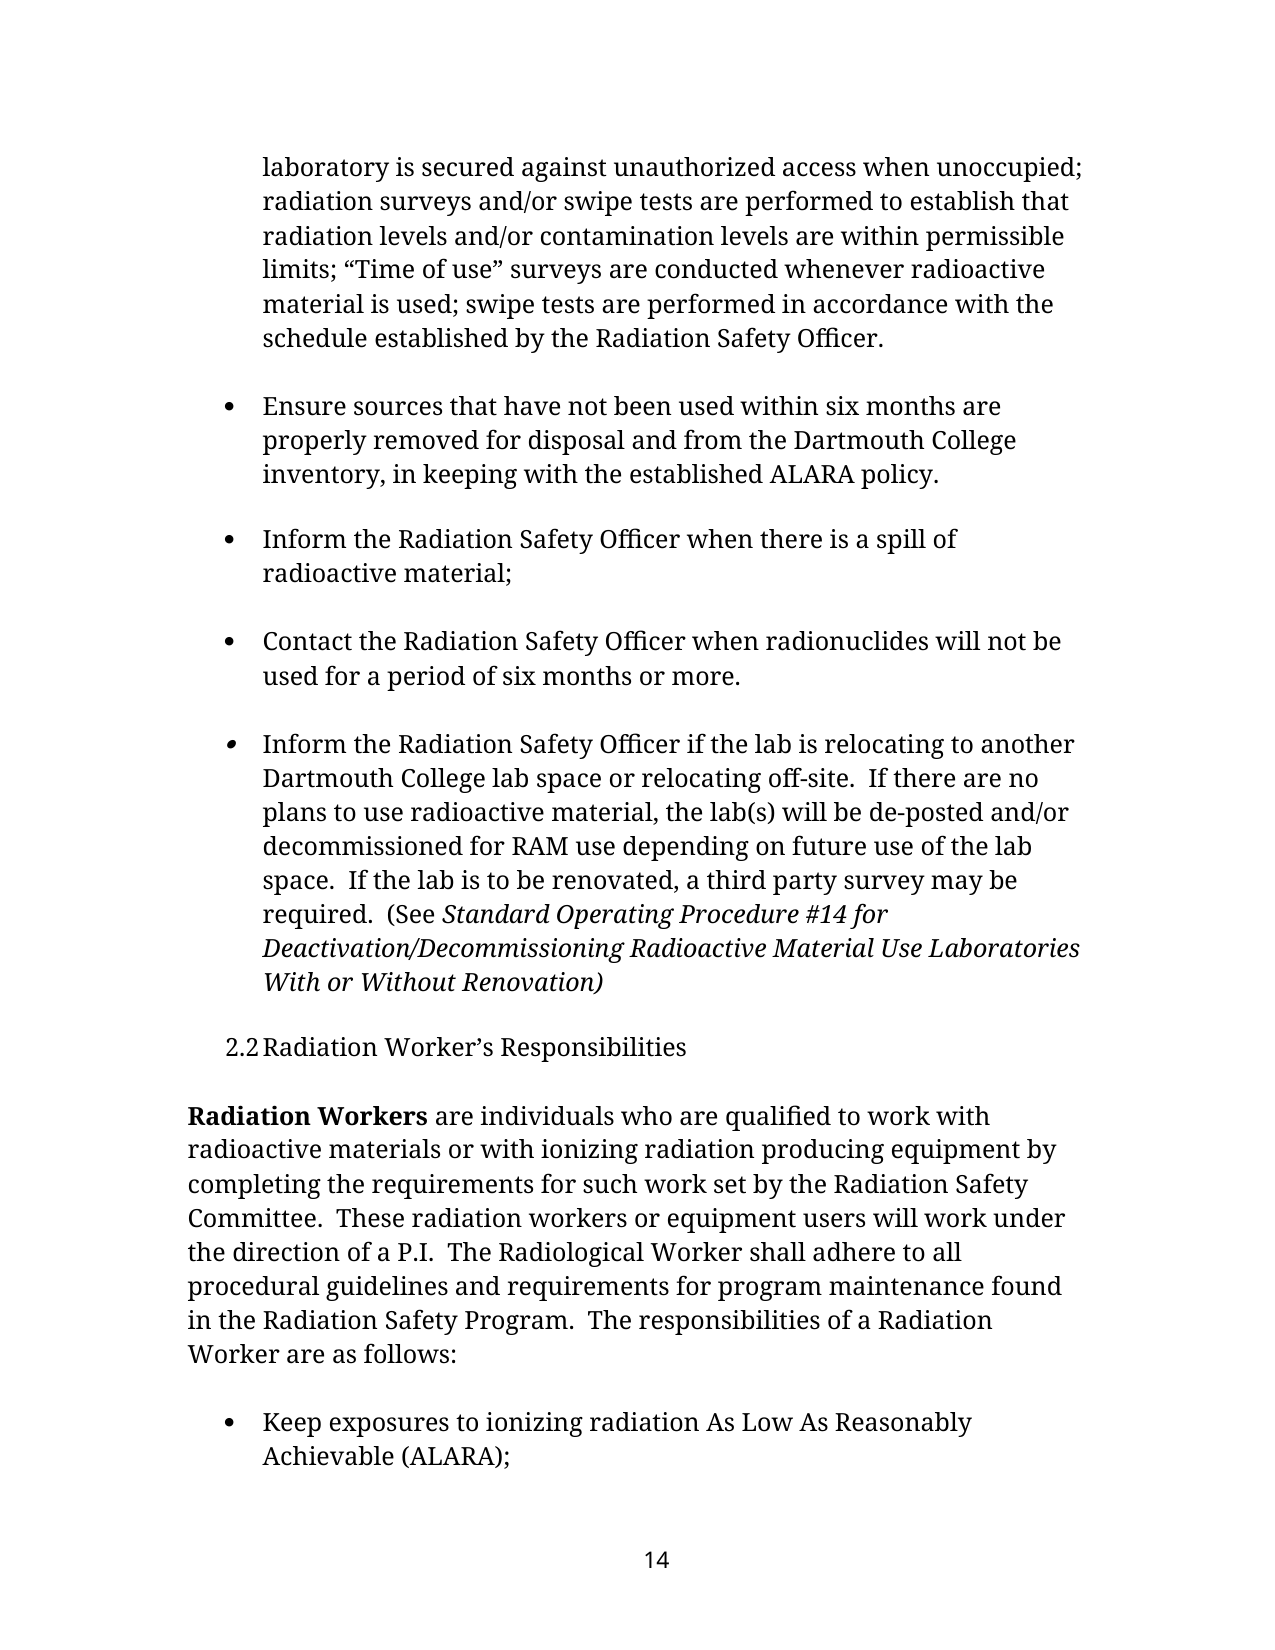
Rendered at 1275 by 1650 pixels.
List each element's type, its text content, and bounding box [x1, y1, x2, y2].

list Keep exposures to ionizing radiation As Low As Reasonably Achievable (ALARA); [225, 1405, 1087, 1473]
list Ensure sources that have not been used within six months are properly removed for disposal and from the Dartmouth College inventory, in keeping with the established ALARA policy. [225, 388, 1087, 491]
text 2.2 Radiation Worker’s Responsibilities [187, 1030, 1087, 1064]
text Radiation Workers are individuals who are qualified to work with radioactive materials or with ionizing radiation producing equipment by completing the requirements for such work set by the Radiation Safety Committee. These radiation workers or equipment users will work under the direction of a P.I. The Radiological Worker shall adhere to all procedural guidelines and requirements for program maintenance found in the Radiation Safety Program. The responsibilities of a Radiation Worker are as follows: [187, 1098, 1087, 1371]
list Contact the Radiation Safety Officer when radionuclides will not be used for a period of six months or more. [225, 624, 1087, 692]
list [225, 150, 1087, 354]
list Inform the Radiation Safety Officer when there is a spill of radioactive material; [225, 522, 1087, 590]
list Inform the Radiation Safety Officer if the lab is relocating to another Dartmouth College lab space or relocating off-site. If there are no plans to use radioactive material, the lab(s) will be de-posted and/or decommissioned for RAM use depending on future use of the lab space. If the lab is to be renovated, a third party survey may be required. (See Standard Operating Procedure #14 for Deactivation/Decommissioning Radioactive Material Use Laboratories With or Without Renovation) [225, 726, 1087, 999]
